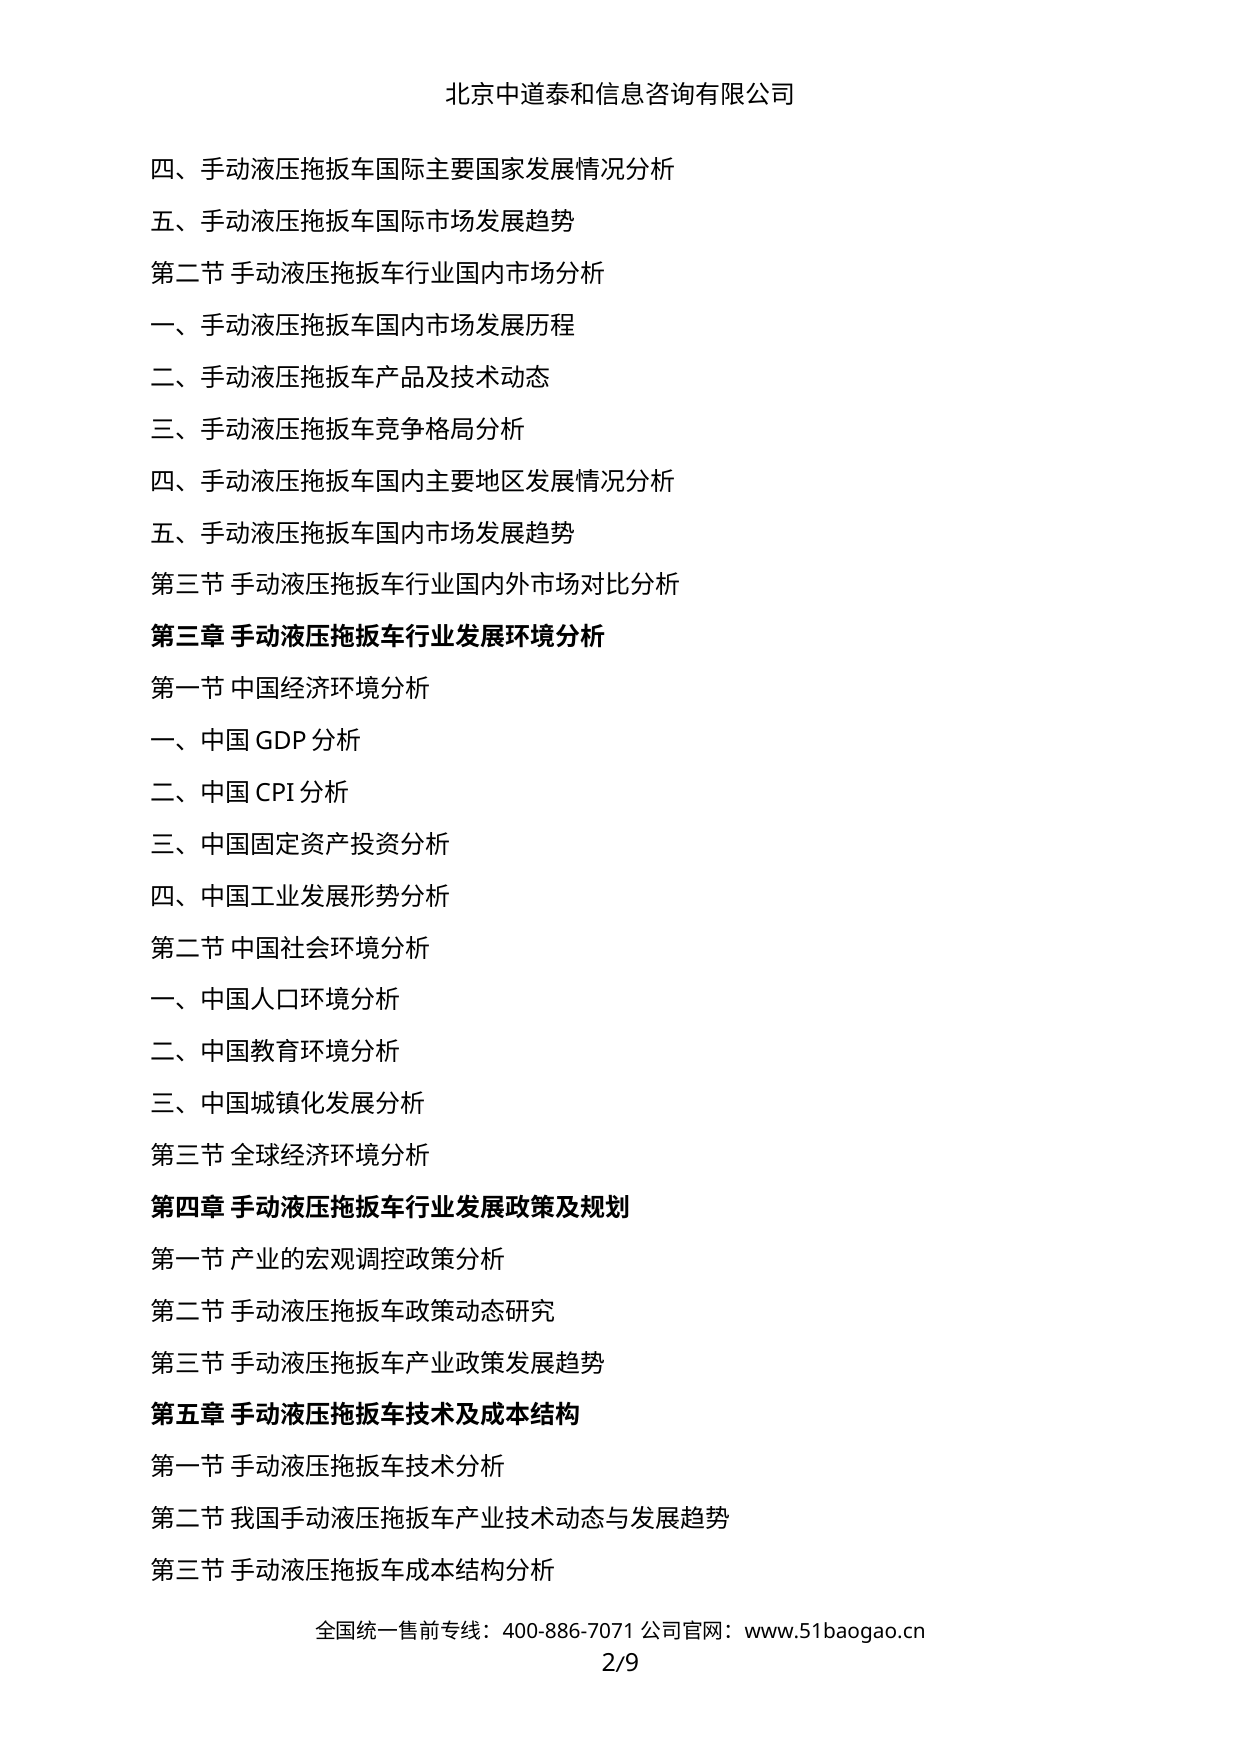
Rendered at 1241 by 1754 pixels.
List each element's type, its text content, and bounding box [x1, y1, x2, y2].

text 一、中国人口环境分析 [150, 980, 1090, 1016]
text 四、中国工业发展形势分析 [150, 876, 1090, 912]
text 第二节 手动液压拖扳车政策动态研究 [150, 1291, 1090, 1327]
text 五、手动液压拖扳车国际市场发展趋势 [150, 202, 1090, 238]
text 四、手动液压拖扳车国内主要地区发展情况分析 [150, 461, 1090, 497]
text 第二节 中国社会环境分析 [150, 928, 1090, 964]
text 五、手动液压拖扳车国内市场发展趋势 [150, 513, 1090, 549]
text 第一节 手动液压拖扳车技术分析 [150, 1447, 1090, 1483]
text 三、中国固定资产投资分析 [150, 824, 1090, 861]
text 二、中国CPI分析 [150, 772, 1090, 809]
text 第一节 中国经济环境分析 [150, 669, 1090, 705]
text 第三节 全球经济环境分析 [150, 1136, 1090, 1172]
text 四、手动液压拖扳车国际主要国家发展情况分析 [150, 150, 1090, 186]
text 一、手动液压拖扳车国内市场发展历程 [150, 306, 1090, 342]
text 一、中国GDP分析 [150, 721, 1090, 757]
text 第三节 手动液压拖扳车行业国内外市场对比分析 [150, 565, 1090, 601]
text 第三节 手动液压拖扳车成本结构分析 [150, 1551, 1090, 1587]
text 第三章 手动液压拖扳车行业发展环境分析 [150, 617, 1090, 653]
text 二、手动液压拖扳车产品及技术动态 [150, 357, 1090, 394]
text 第四章 手动液压拖扳车行业发展政策及规划 [150, 1187, 1090, 1224]
text 第五章 手动液压拖扳车技术及成本结构 [150, 1395, 1090, 1431]
text 第二节 手动液压拖扳车行业国内市场分析 [150, 254, 1090, 290]
text 第二节 我国手动液压拖扳车产业技术动态与发展趋势 [150, 1499, 1090, 1535]
text 二、中国教育环境分析 [150, 1032, 1090, 1068]
text 第一节 产业的宏观调控政策分析 [150, 1239, 1090, 1276]
text 第三节 手动液压拖扳车产业政策发展趋势 [150, 1343, 1090, 1379]
text 三、手动液压拖扳车竞争格局分析 [150, 409, 1090, 446]
text 三、中国城镇化发展分析 [150, 1084, 1090, 1120]
